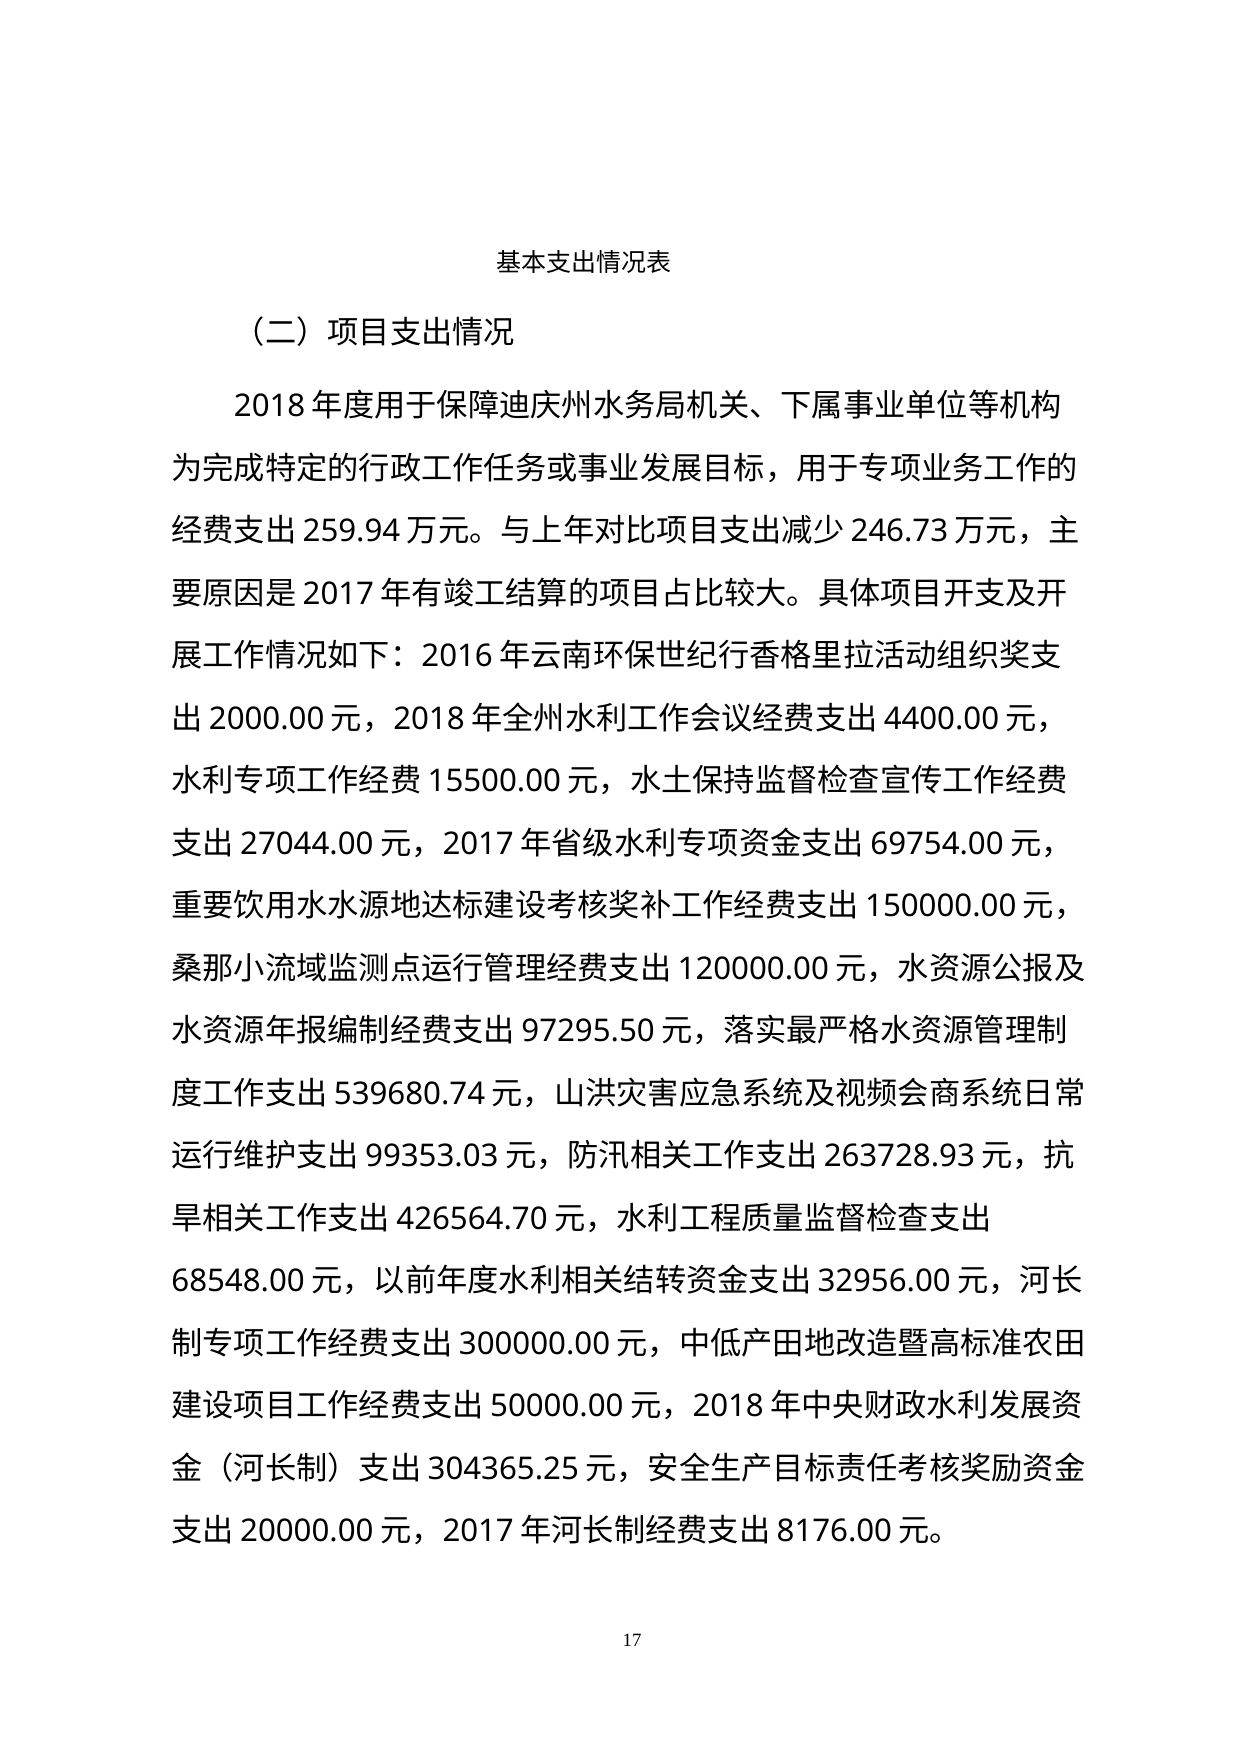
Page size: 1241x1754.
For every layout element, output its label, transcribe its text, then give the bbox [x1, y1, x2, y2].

text 基本支出情况表 [171, 221, 1092, 283]
text （二）项目支出情况 [171, 294, 1092, 356]
text 2018年度用于保障迪庆州水务局机关、下属事业单位等机构为完成特定的行政工作任务或事业发展目标，用于专项业务工作的经费支出259.94万元。与上年对比项目支出减少246.73万元，主要原因是2017年有竣工结算的项目占比较大。具体项目开支及开展工作情况如下：2016年云南环保世纪行香格里拉活动组织奖支出2000.00元，2018年全州水利工作会议经费支出4400.00元，水利专项工作经费15500.00元，水土保持监督检查宣传工作经费支出27044.00元，2017年省级水利专项资金支出69754.00元，重要饮用水水源地达标建设考核奖补工作经费支出150000.00元，桑那小流域监测点运行管理经费支出120000.00元，水资源公报及水资源年报编制经费支出97295.50元，落实最严格水资源管理制度工作支出539680.74元，山洪灾害应急系统及视频会商系统日常运行维护支出99353.03元，防汛相关工作支出263728.93元，抗旱相关工作支出426564.70元，水利工程质量监督检查支出68548.00元，以前年度水利相关结转资金支出32956.00元，河长制专项工作经费支出300000.00元，中低产田地改造暨高标准农田建设项目工作经费支出50000.00元，2018年中央财政水利发展资金（河长制）支出304365.25元，安全生产目标责任考核奖励资金支出20000.00元，2017年河长制经费支出8176.00元。 [171, 367, 1092, 1554]
